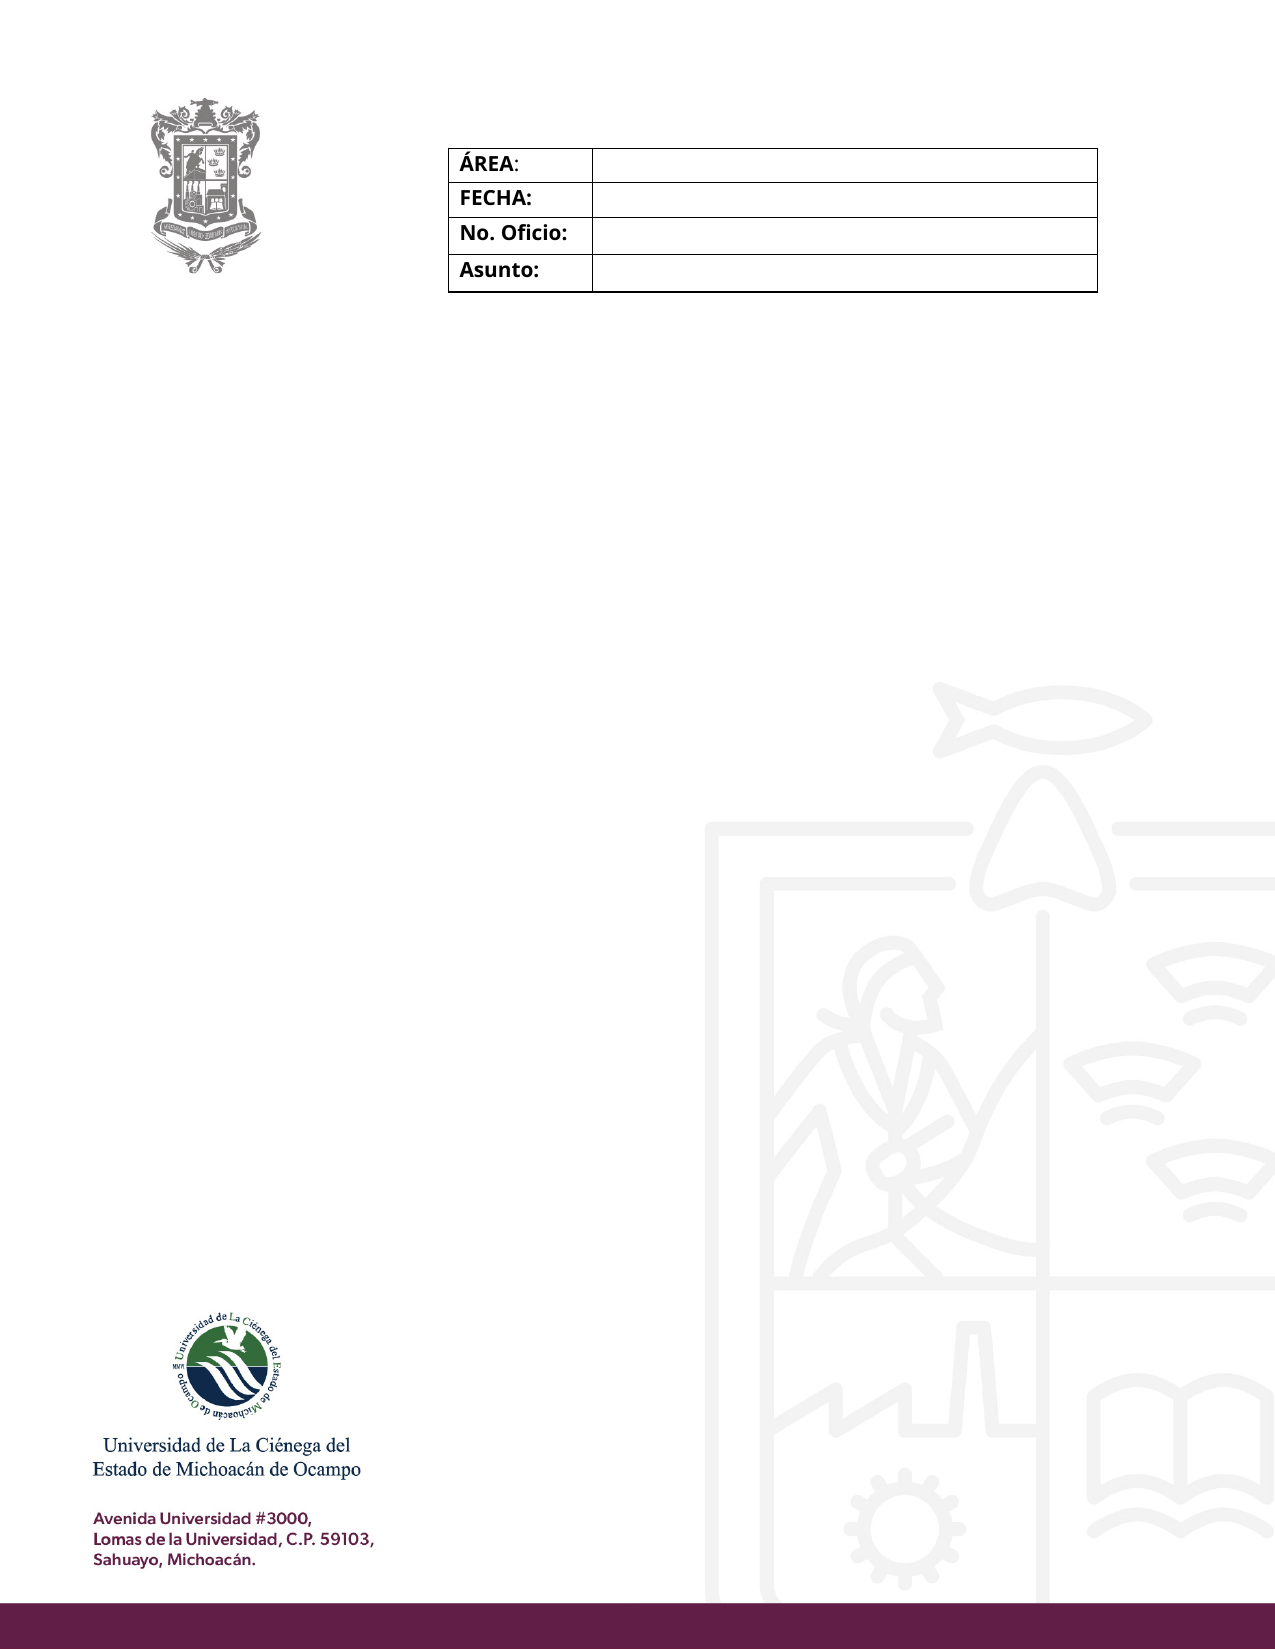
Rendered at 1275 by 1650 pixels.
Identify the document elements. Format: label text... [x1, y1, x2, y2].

table_cell Asunto: [449, 255, 592, 291]
table_cell FECHA: [449, 183, 592, 217]
table_header ÁREA: [449, 149, 592, 182]
table_header [593, 149, 1097, 182]
table_cell [593, 183, 1097, 217]
picture [0, 97, 1275, 1649]
table_cell [593, 218, 1097, 254]
table_cell [593, 255, 1097, 291]
table_cell No. Oficio: [449, 218, 592, 254]
